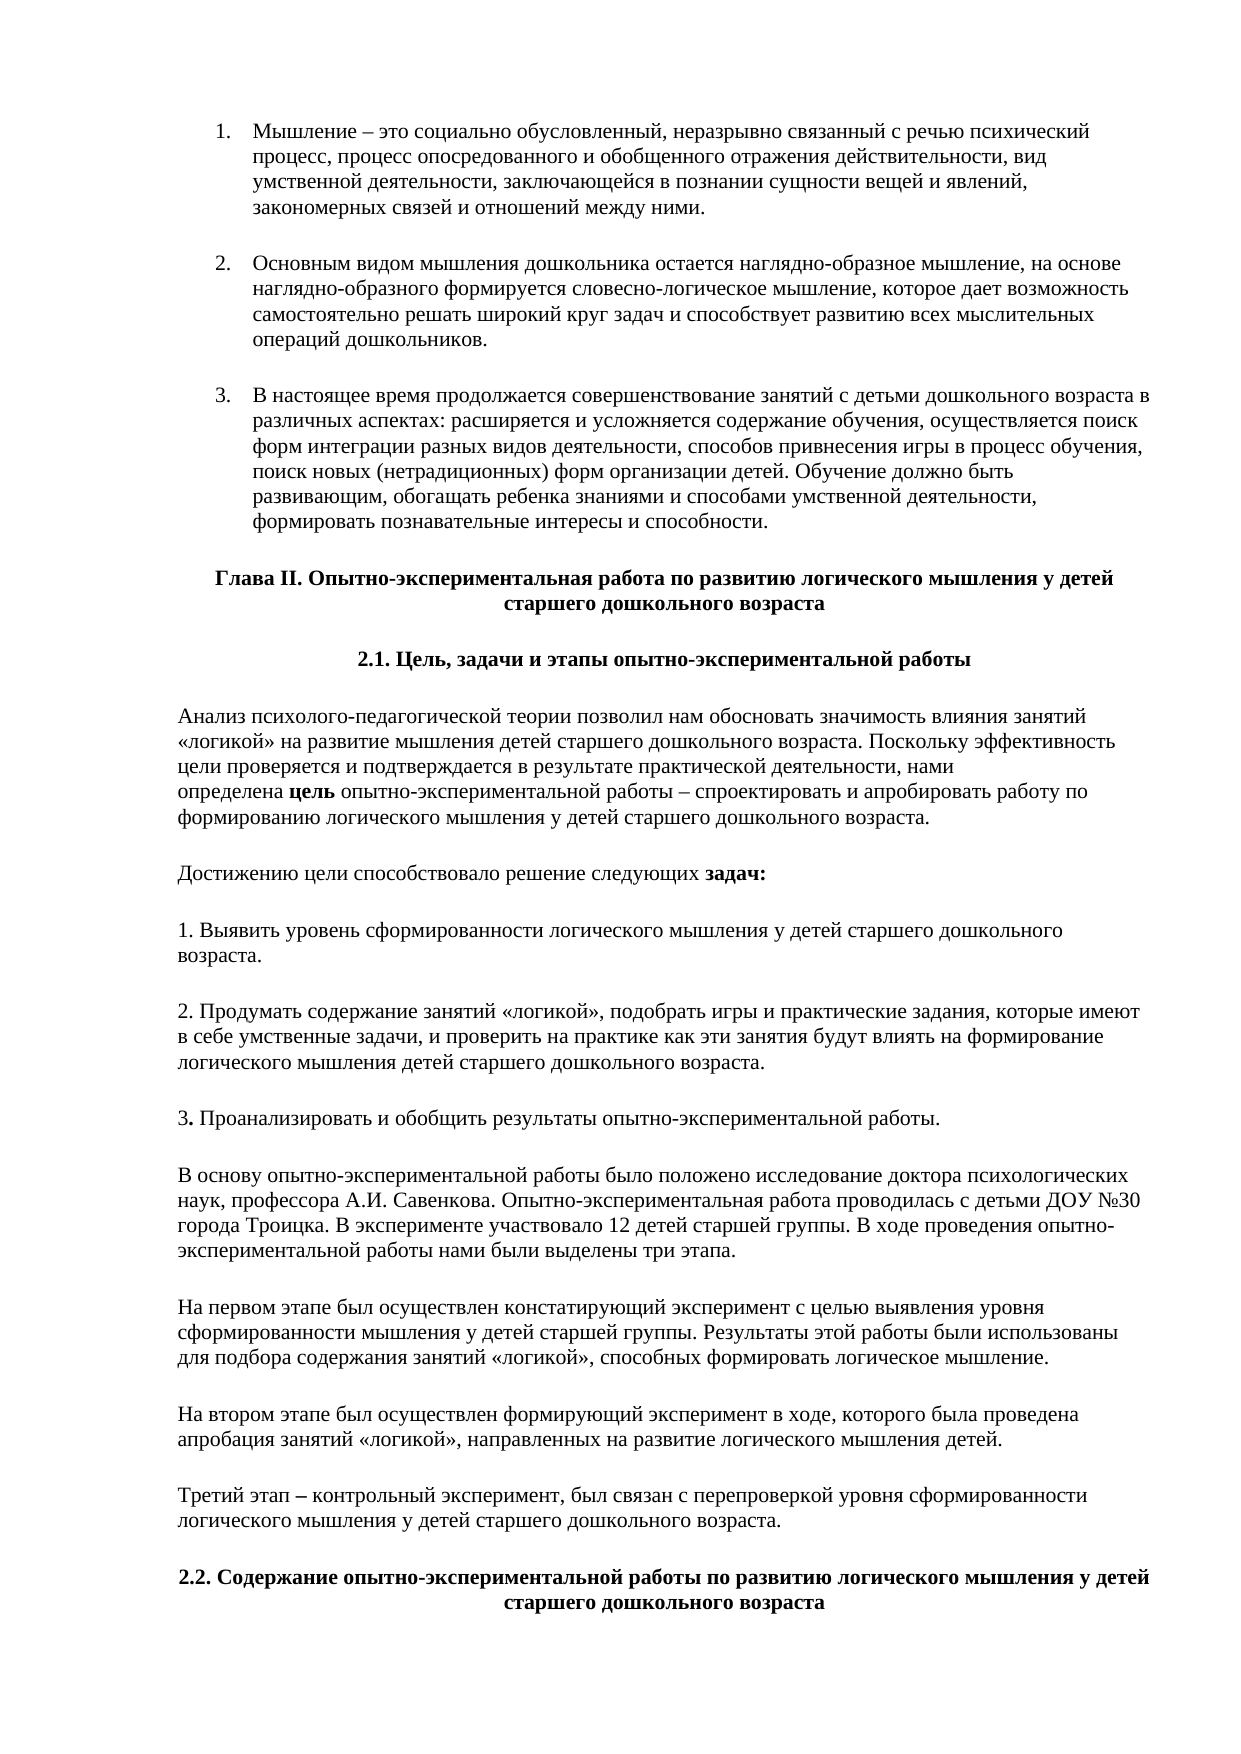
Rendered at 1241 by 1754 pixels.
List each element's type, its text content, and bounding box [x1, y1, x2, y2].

text 3. Проанализировать и обобщить результаты опытно-экспериментальной работы. [177, 1105, 1152, 1130]
list Основным видом мышления дошкольника остается наглядно-образное мышление, на основе наглядно-образного формируется словесно-логическое мышление, которое дает возможность самостоятельно решать широкий круг задач и способствует развитию всех мыслительных операций дошкольников. [215, 250, 1152, 351]
list В настоящее время продолжается совершенствование занятий с детьми дошкольного возраста в различных аспектах: расширяется и усложняется содержание обучения, осуществляется поиск форм интеграции разных видов деятельности, способов привнесения игры в процесс обучения, поиск новых (нетрадиционных) форм организации детей. Обучение должно быть развивающим, обогащать ребенка знаниями и способами умственной деятельности, формировать познавательные интересы и способности. [215, 382, 1152, 533]
text 2.2. Содержание опытно-экспериментальной работы по развитию логического мышления у детей старшего дошкольного возраста [177, 1564, 1152, 1614]
list Мышление – это социально обусловленный, неразрывно связанный с речью психический процесс, процесс опосредованного и обобщенного отражения действительности, вид умственной деятельности, заключающейся в познании сущности вещей и явлений, закономерных связей и отношений между ними. [215, 118, 1152, 219]
text Достижению цели способствовало решение следующих задач: [177, 860, 1152, 885]
text В основу опытно-экспериментальной работы было положено исследование доктора психологических наук, профессора А.И. Савенкова. Опытно-экспериментальная работа проводилась с детьми ДОУ №30 города Троицка. В эксперименте участвовало 12 детей старшей группы. В ходе проведения опытно-экспериментальной работы нами были выделены три этапа. [177, 1162, 1152, 1262]
text Третий этап – контрольный эксперимент, был связан с перепроверкой уровня сформированности логического мышления у детей старшего дошкольного возраста. [177, 1482, 1152, 1533]
text Анализ психолого-педагогической теории позволил нам обосновать значимость влияния занятий «логикой» на развитие мышления детей старшего дошкольного возраста. Поскольку эффективность цели проверяется и подтверждается в результате практической деятельности, нами определена цель опытно-экспериментальной работы – спроектировать и апробировать работу по формированию логического мышления у детей старшего дошкольного возраста. [177, 703, 1152, 829]
text 2.1. Цель, задачи и этапы опытно-экспериментальной работы [177, 646, 1152, 672]
text На втором этапе был осуществлен формирующий эксперимент в ходе, которого была проведена апробация занятий «логикой», направленных на развитие логического мышления детей. [177, 1401, 1152, 1451]
text На первом этапе был осуществлен констатирующий эксперимент с целью выявления уровня сформированности мышления у детей старшей группы. Результаты этой работы были использованы для подбора содержания занятий «логикой», способных формировать логическое мышление. [177, 1294, 1152, 1369]
text Глава II. Опытно-экспериментальная работа по развитию логического мышления у детей старшего дошкольного возраста [177, 565, 1152, 615]
text 1. Выявить уровень сформированности логического мышления у детей старшего дошкольного возраста. [177, 917, 1152, 967]
text 2. Продумать содержание занятий «логикой», подобрать игры и практические задания, которые имеют в себе умственные задачи, и проверить на практике как эти занятия будут влиять на формирование логического мышления детей старшего дошкольного возраста. [177, 998, 1152, 1074]
